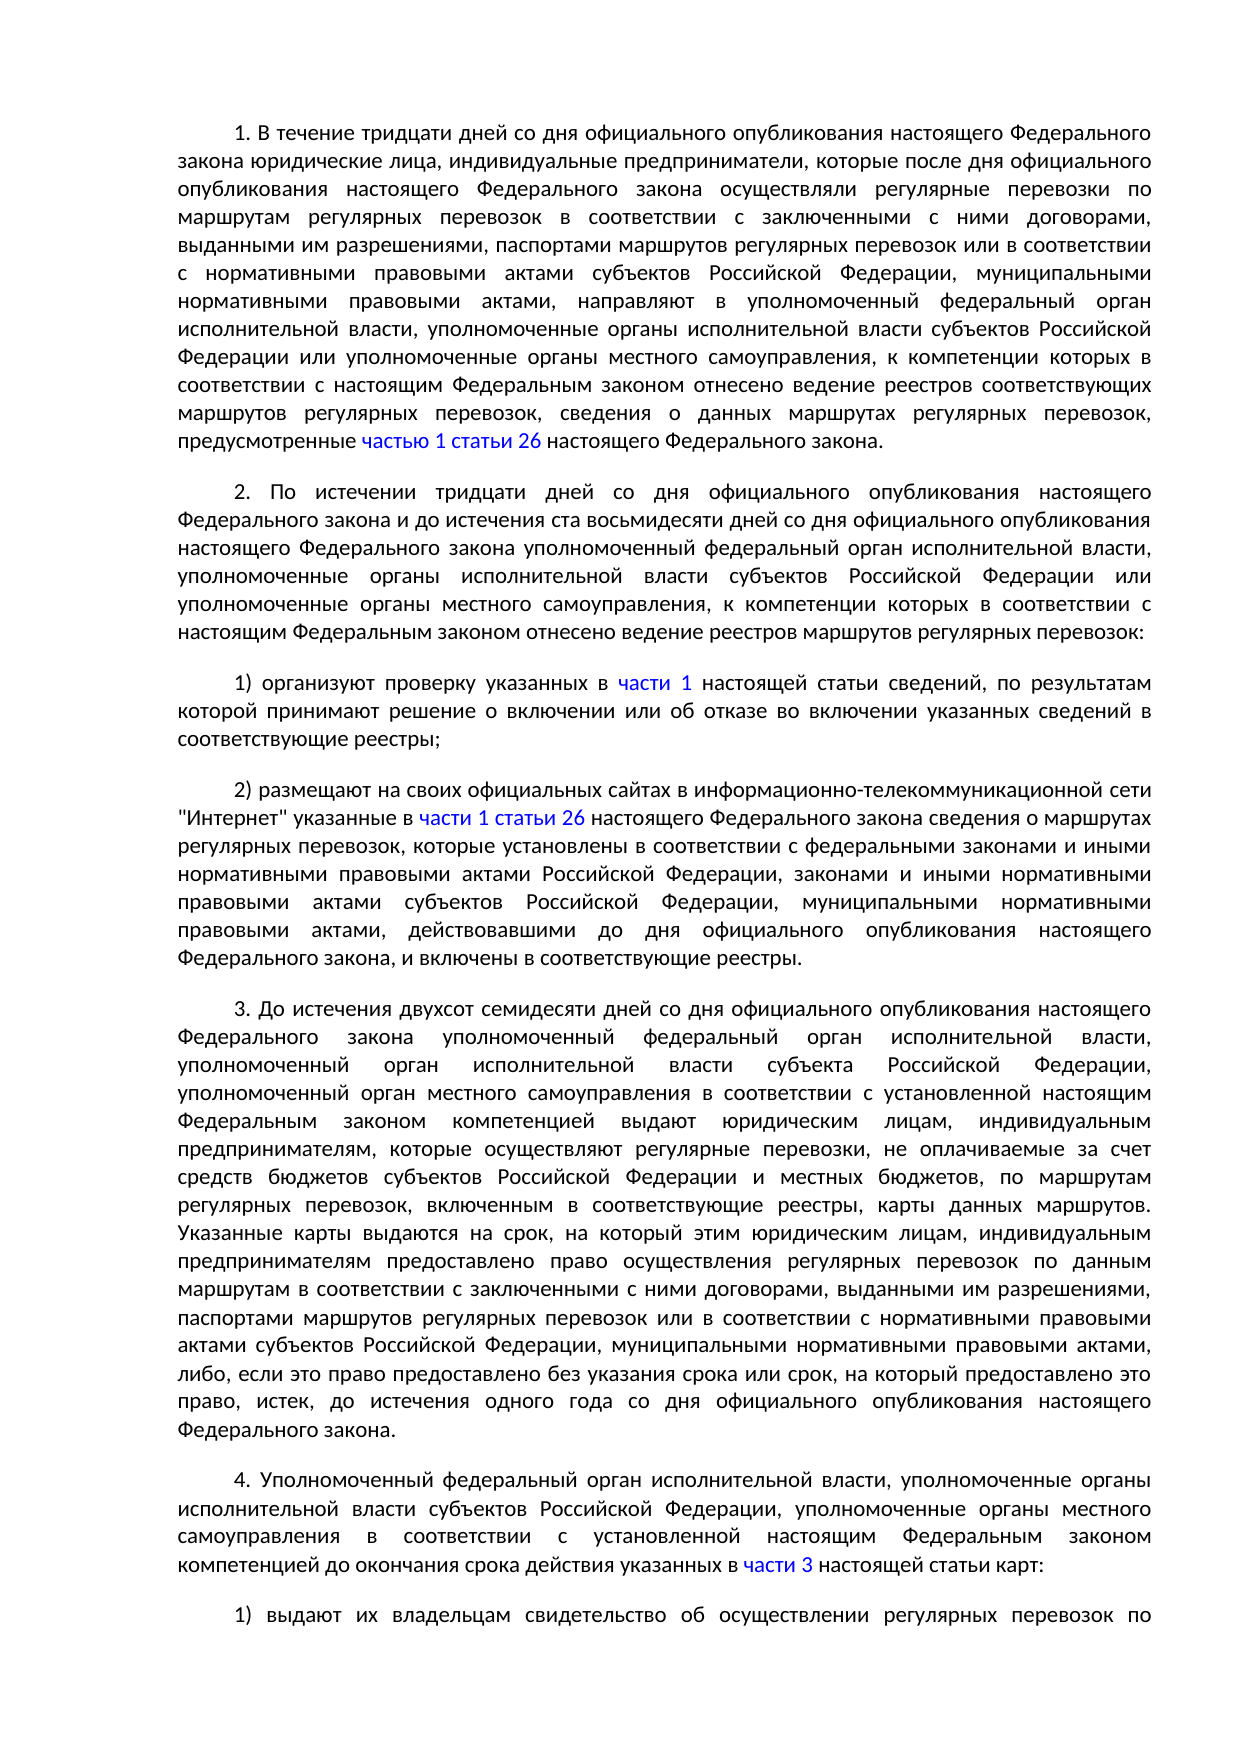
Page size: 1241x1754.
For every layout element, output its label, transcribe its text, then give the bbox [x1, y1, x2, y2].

text 2) размещают на своих официальных сайтах в информационно-телекоммуникационной сети "Интернет" указанные в части 1 статьи 26 настоящего Федерального закона сведения о маршрутах регулярных перевозок, которые установлены в соответствии с федеральными законами и иными нормативными правовыми актами Российской Федерации, законами и иными нормативными правовыми актами субъектов Российской Федерации, муниципальными нормативными правовыми актами, действовавшими до дня официального опубликования настоящего Федерального закона, и включены в соответствующие реестры. [177, 775, 1152, 971]
text 3. До истечения двухсот семидесяти дней со дня официального опубликования настоящего Федерального закона уполномоченный федеральный орган исполнительной власти, уполномоченный орган исполнительной власти субъекта Российской Федерации, уполномоченный орган местного самоуправления в соответствии с установленной настоящим Федеральным законом компетенцией выдают юридическим лицам, индивидуальным предпринимателям, которые осуществляют регулярные перевозки, не оплачиваемые за счет средств бюджетов субъектов Российской Федерации и местных бюджетов, по маршрутам регулярных перевозок, включенным в соответствующие реестры, карты данных маршрутов. Указанные карты выдаются на срок, на который этим юридическим лицам, индивидуальным предпринимателям предоставлено право осуществления регулярных перевозок по данным маршрутам в соответствии с заключенными с ними договорами, выданными им разрешениями, паспортами маршрутов регулярных перевозок или в соответствии с нормативными правовыми актами субъектов Российской Федерации, муниципальными нормативными правовыми актами, либо, если это право предоставлено без указания срока или срок, на который предоставлено это право, истек, до истечения одного года со дня официального опубликования настоящего Федерального закона. [177, 994, 1152, 1443]
text 1) организуют проверку указанных в части 1 настоящей статьи сведений, по результатам которой принимают решение о включении или об отказе во включении указанных сведений в соответствующие реестры; [177, 668, 1152, 752]
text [177, 1601, 1152, 1629]
text 4. Уполномоченный федеральный орган исполнительной власти, уполномоченные органы исполнительной власти субъектов Российской Федерации, уполномоченные органы местного самоуправления в соответствии с установленной настоящим Федеральным законом компетенцией до окончания срока действия указанных в части 3 настоящей статьи карт: [177, 1466, 1152, 1578]
text 2. По истечении тридцати дней со дня официального опубликования настоящего Федерального закона и до истечения ста восьмидесяти дней со дня официального опубликования настоящего Федерального закона уполномоченный федеральный орган исполнительной власти, уполномоченные органы исполнительной власти субъектов Российской Федерации или уполномоченные органы местного самоуправления, к компетенции которых в соответствии с настоящим Федеральным законом отнесено ведение реестров маршрутов регулярных перевозок: [177, 477, 1152, 645]
text 1. В течение тридцати дней со дня официального опубликования настоящего Федерального закона юридические лица, индивидуальные предприниматели, которые после дня официального опубликования настоящего Федерального закона осуществляли регулярные перевозки по маршрутам регулярных перевозок в соответствии с заключенными с ними договорами, выданными им разрешениями, паспортами маршрутов регулярных перевозок или в соответствии с нормативными правовыми актами субъектов Российской Федерации, муниципальными нормативными правовыми актами, направляют в уполномоченный федеральный орган исполнительной власти, уполномоченные органы исполнительной власти субъектов Российской Федерации или уполномоченные органы местного самоуправления, к компетенции которых в соответствии с настоящим Федеральным законом отнесено ведение реестров соответствующих маршрутов регулярных перевозок, сведения о данных маршрутах регулярных перевозок, предусмотренные частью 1 статьи 26 настоящего Федерального закона. [177, 118, 1152, 454]
